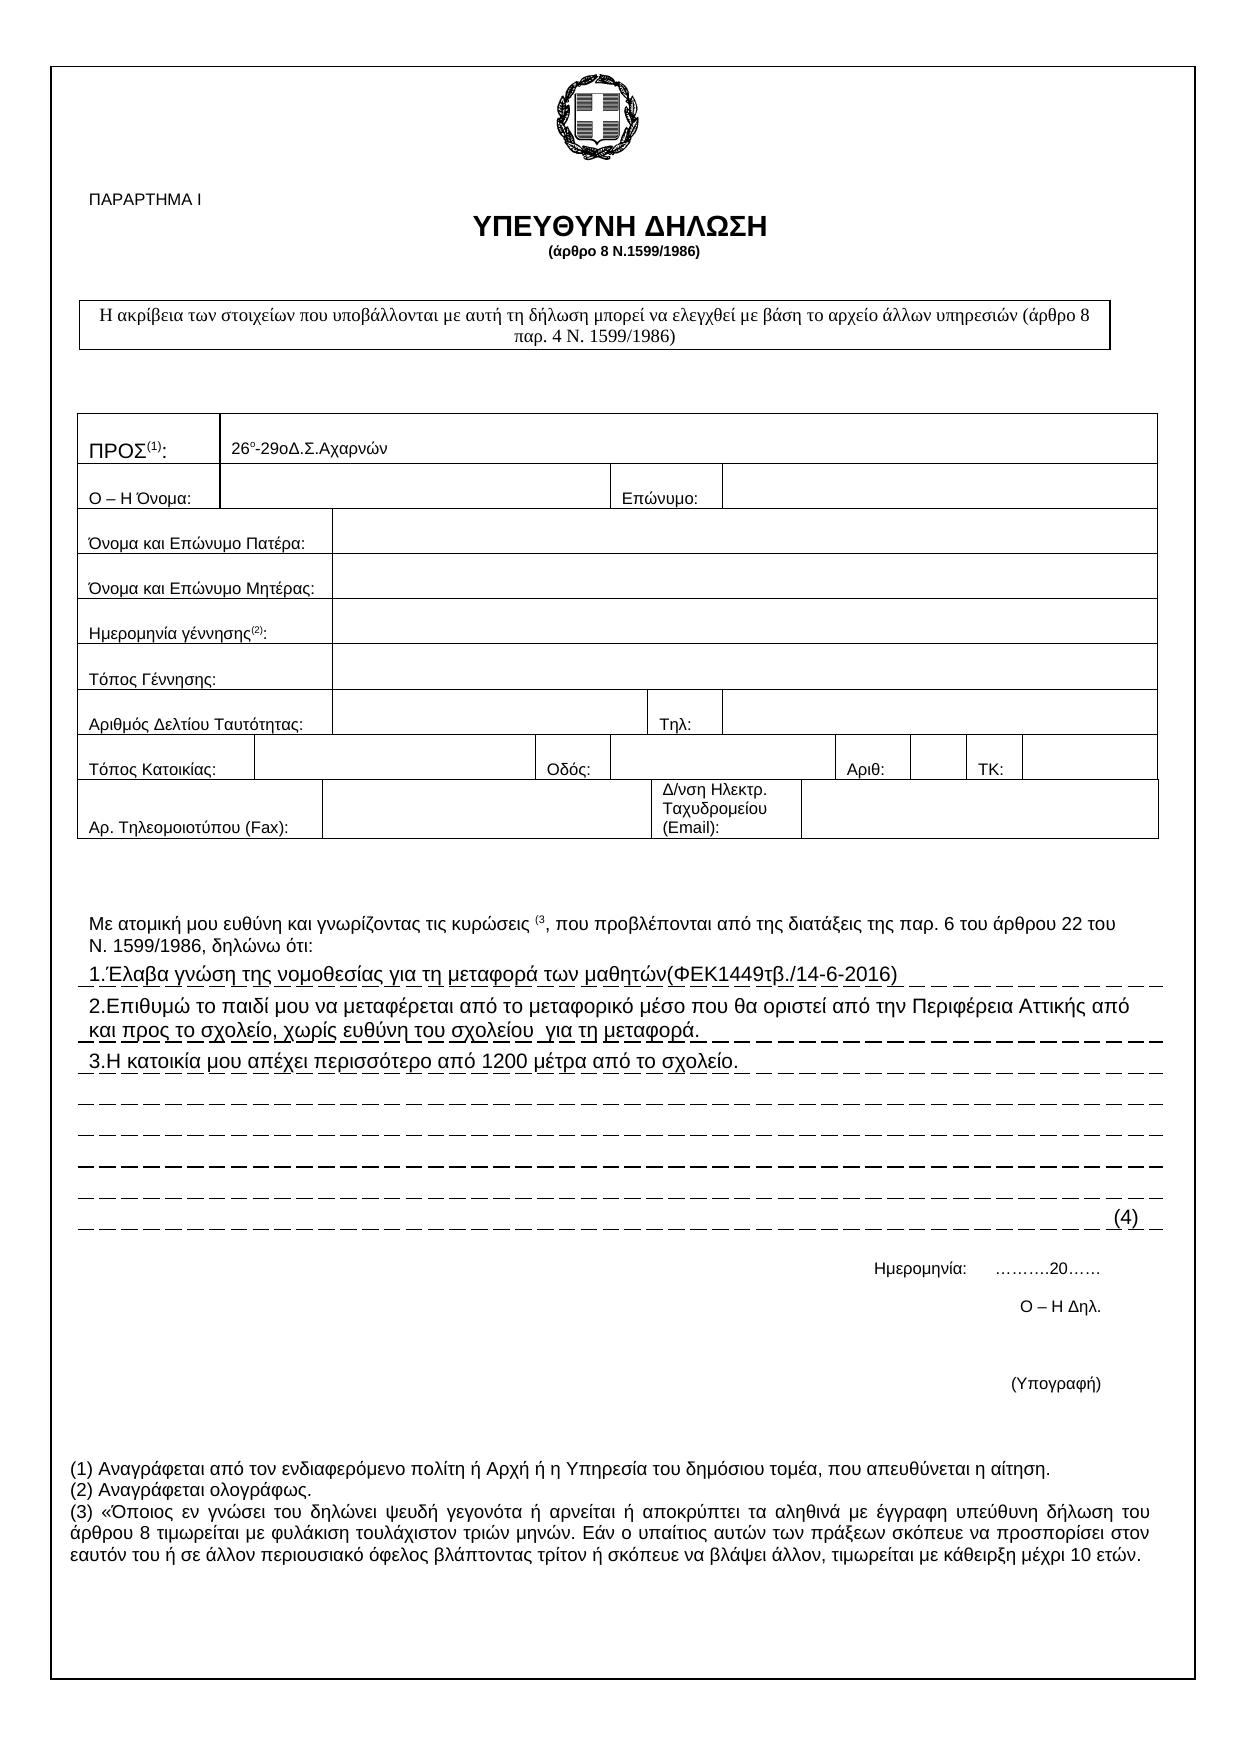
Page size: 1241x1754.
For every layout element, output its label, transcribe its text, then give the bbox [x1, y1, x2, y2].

text (1) Αναγράφεται από τον ενδιαφερόμενο πολίτη ή Αρχή ή η Υπηρεσία του δημόσιου τομέα, που απευθύνεται η αίτηση. [70, 1457, 1152, 1479]
table_cell [723, 464, 1157, 508]
table_cell [255, 735, 535, 779]
table_cell [78, 1104, 1163, 1135]
table_cell Αρ. Τηλεομοιοτύπου (Fax): [78, 780, 322, 837]
table_cell [333, 509, 1157, 553]
text (Υπογραφή) [89, 1374, 1101, 1393]
table_cell Τόπος Γέννησης: [78, 644, 332, 688]
table_cell Δ/νση Ηλεκτρ. Ταχυδρομείου (Εmail): [652, 780, 801, 837]
table_cell [333, 690, 647, 734]
table_cell (4) [78, 1198, 1163, 1229]
table_cell [802, 780, 1158, 837]
table_cell [78, 1073, 1163, 1104]
subtitle (άρθρο 8 Ν.1599/1986) [89, 243, 1152, 272]
table_cell Όνομα και Επώνυμο Πατέρα: [78, 509, 332, 553]
table_cell [333, 554, 1157, 598]
table_cell [1023, 735, 1157, 779]
table_cell [78, 1135, 1163, 1166]
table_cell Αριθμός Δελτίου Ταυτότητας: [78, 690, 332, 734]
table_cell 3.Η κατοικία μου απέχει περισσότερο από 1200 μέτρα από το σχολείο. [78, 1041, 1163, 1073]
text (3) «Όποιος εν γνώσει του δηλώνει ψευδή γεγονότα ή αρνείται ή αποκρύπτει τα αληθινά με έγγραφη υπεύθυνη δήλωση του άρθρου 8 τιμωρείται με φυλάκιση τουλάχιστον τριών μηνών. Εάν ο υπαίτιος αυτών των πράξεων σκόπευε να προσπορίσει στον εαυτόν του ή σε άλλον περιουσιακό όφελος βλάπτοντας τρίτον ή σκόπευε να βλάψει άλλον, τιμωρείται με κάθειρξη μέχρι 10 ετών. [70, 1501, 1152, 1565]
subtitle ΥΠΕΥΘΥΝΗ ΔΗΛΩΣΗ [89, 209, 1152, 243]
table_cell [333, 644, 1157, 688]
table_cell Επώνυμο: [611, 464, 722, 508]
table_cell Ημερομηνία γέννησης(2): [78, 599, 332, 643]
table_cell Όνομα και Επώνυμο Μητέρας: [78, 554, 332, 598]
table_cell [611, 735, 835, 779]
table_cell [333, 599, 1157, 643]
table_cell Οδός: [536, 735, 610, 779]
table_header Με ατομική μου ευθύνη και γνωρίζοντας τις κυρώσεις (3, που προβλέπονται από της διατάξεις της παρ. 6 του άρθρου 22 του Ν. 1599/1986, δηλώνω ότι: [78, 891, 1163, 956]
table_cell 2.Επιθυμώ το παιδί μου να μεταφέρεται από το μεταφορικό μέσο που θα οριστεί από την Περιφέρεια Αττικής από και προς το σχολείο, χωρίς ευθύνη του σχολείου για τη μεταφορά. [78, 986, 1163, 1041]
table_cell [221, 464, 610, 508]
table_cell Ο – Η Όνομα: [78, 464, 219, 508]
table_cell [323, 780, 651, 837]
table_cell Τηλ: [648, 690, 722, 734]
table_cell 1.Έλαβα γνώση της νομοθεσίας για τη μεταφορά των μαθητών(ΦΕΚ1449τβ./14-6-2016) [78, 956, 1163, 986]
table_cell ΤΚ: [967, 735, 1022, 779]
text Ημερομηνία: ……….20…… [89, 1259, 1101, 1278]
picture [554, 73, 640, 162]
text Ο – Η Δηλ. [89, 1297, 1101, 1316]
table_cell [78, 1166, 1163, 1198]
table_cell Τόπος Κατοικίας: [78, 735, 254, 779]
table_cell Αριθ: [836, 735, 910, 779]
table_cell [911, 735, 966, 779]
table_header ΠΡΟΣ(1): [78, 414, 219, 462]
subtitle ΠΑΡΑΡΤΗΜΑ Ι [89, 190, 1152, 209]
text (2) Αναγράφεται ολογράφως. [70, 1479, 1152, 1501]
table_cell [723, 690, 1157, 734]
table_header 26ο-29οΔ.Σ.Αχαρνών [221, 414, 1157, 462]
text Η ακρίβεια των στοιχείων που υποβάλλονται με αυτή τη δήλωση μπορεί να ελεγχθεί με βάση το αρχείο άλλων υπηρεσιών (άρθρο 8 παρ. 4 Ν. 1599/1986) [80, 301, 1109, 349]
